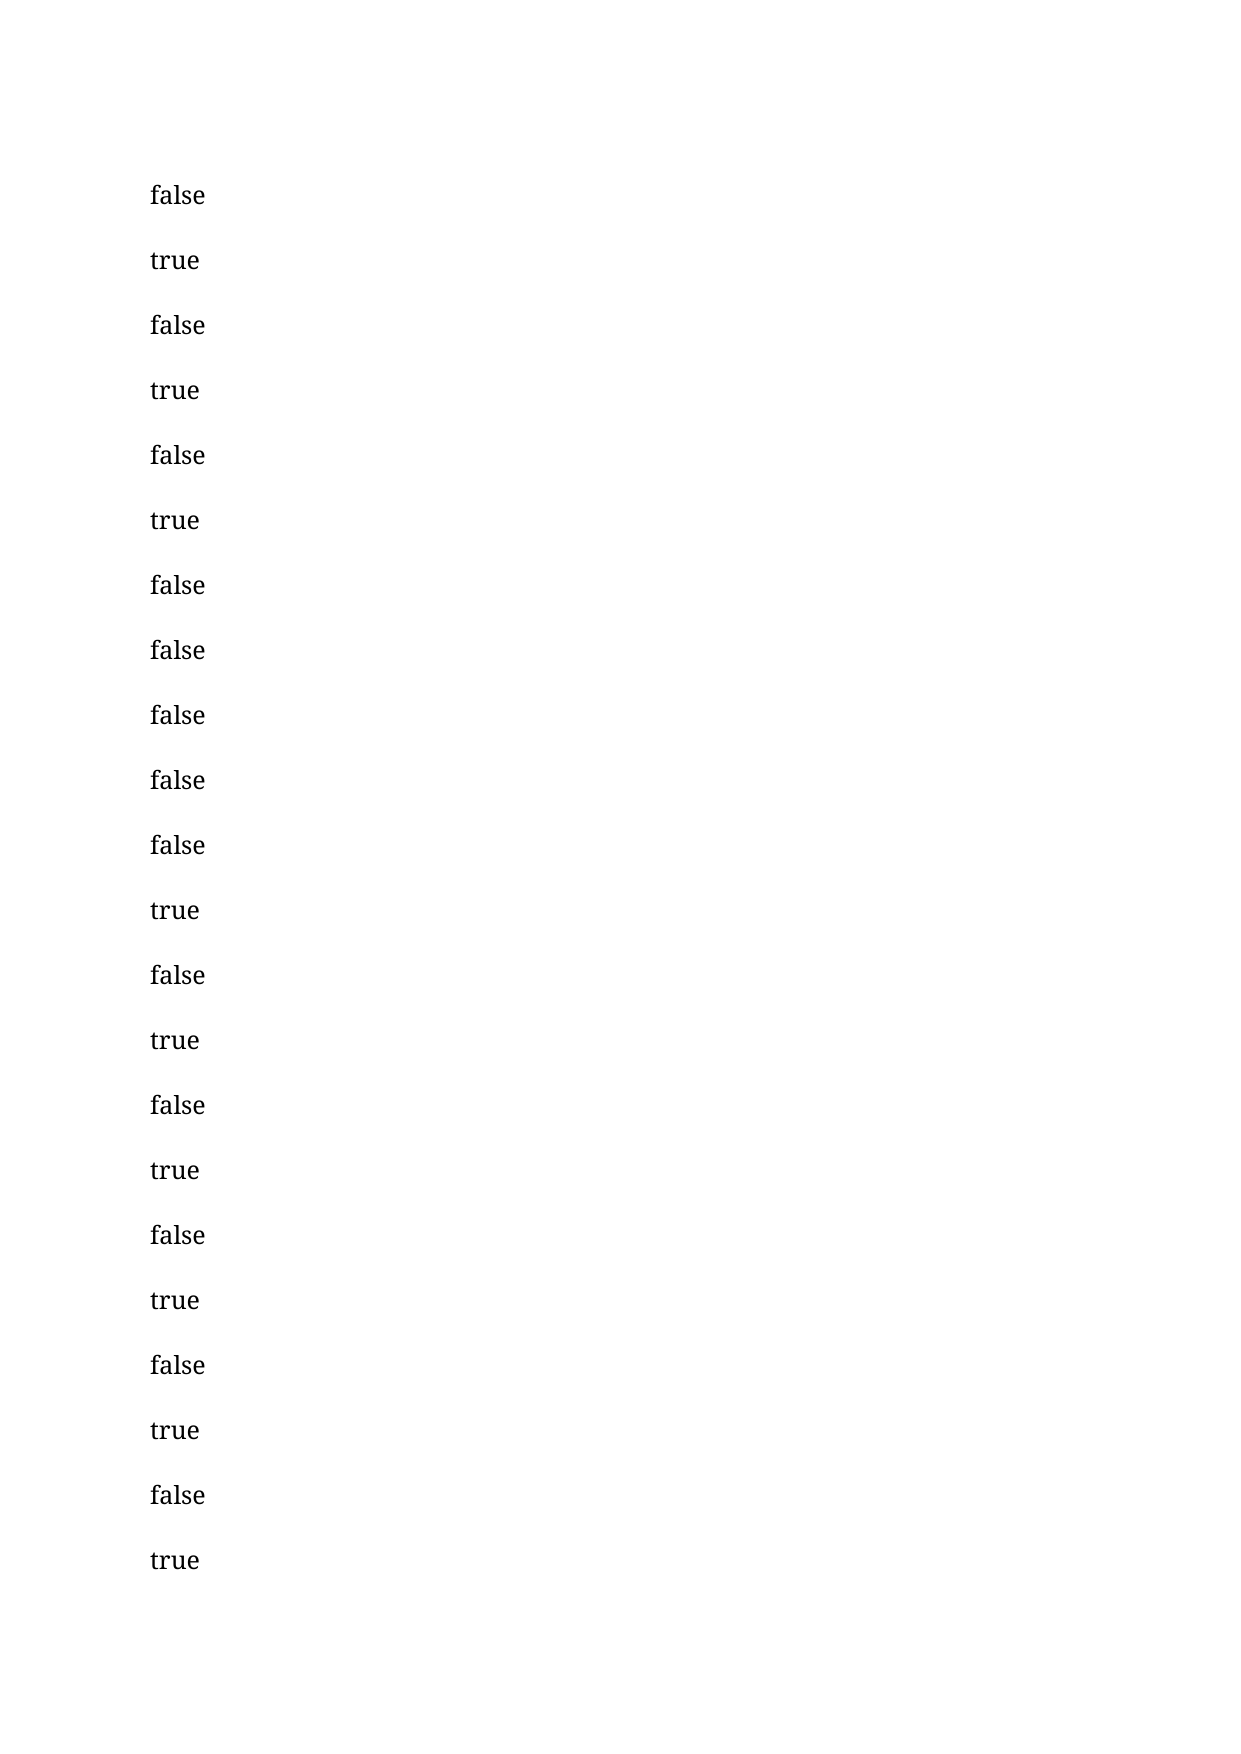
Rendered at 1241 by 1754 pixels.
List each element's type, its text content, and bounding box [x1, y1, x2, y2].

text true [150, 1527, 1090, 1592]
text true [150, 227, 1090, 292]
text false [150, 617, 1090, 682]
text false [150, 292, 1090, 357]
text false [150, 1462, 1090, 1527]
text false [150, 942, 1090, 1007]
text false [150, 422, 1090, 487]
text false [150, 812, 1090, 877]
text false [150, 1332, 1090, 1397]
text true [150, 1007, 1090, 1072]
text true [150, 1397, 1090, 1462]
text true [150, 877, 1090, 942]
text true [150, 357, 1090, 422]
text false [150, 1202, 1090, 1267]
text false [150, 682, 1090, 747]
text true [150, 487, 1090, 552]
text false [150, 552, 1090, 617]
text false [150, 1072, 1090, 1137]
text true [150, 1137, 1090, 1202]
text false [150, 162, 1090, 227]
text true [150, 1267, 1090, 1332]
text false [150, 747, 1090, 812]
